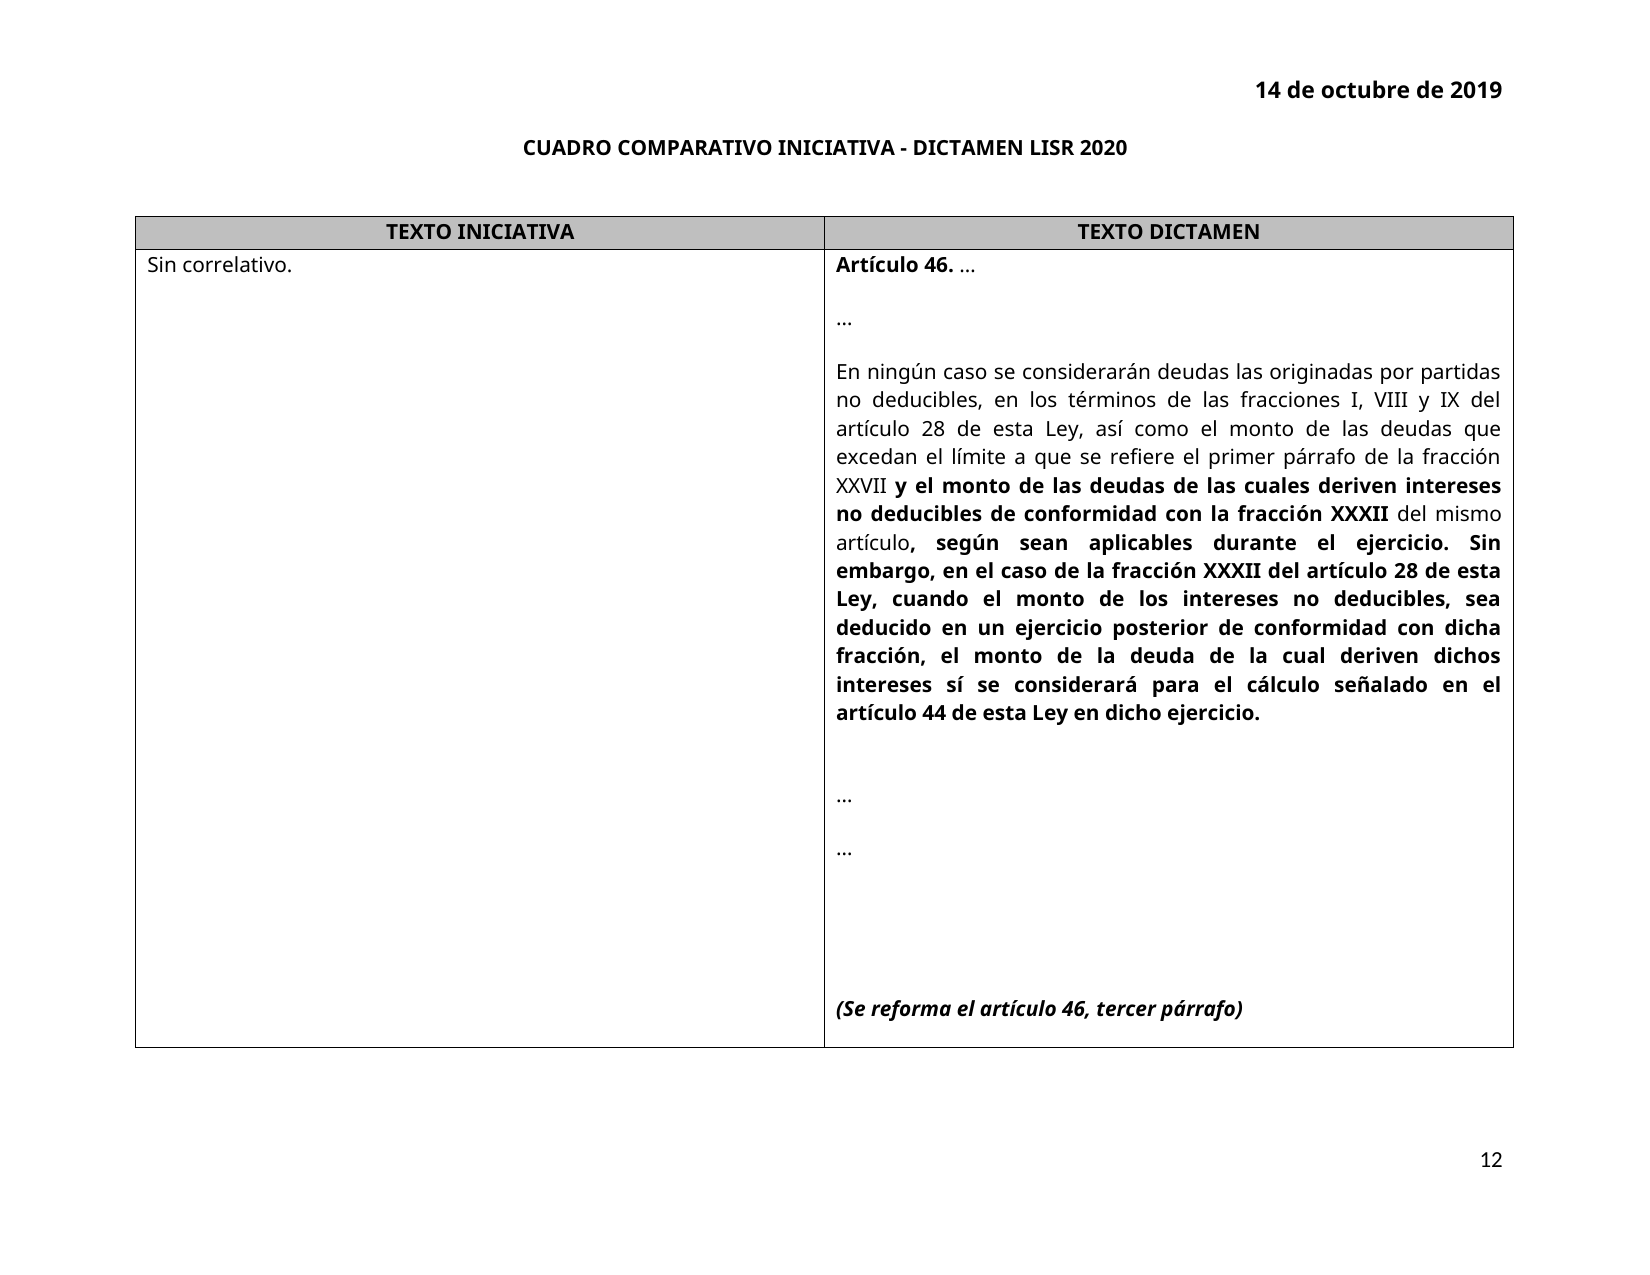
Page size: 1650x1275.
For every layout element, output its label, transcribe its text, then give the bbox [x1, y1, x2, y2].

table_cell Sin correlativo. [136, 250, 824, 1047]
table_header TEXTO INICIATIVA [136, 217, 824, 249]
table_cell Artículo 46. … … En ningún caso se considerarán deudas las originadas por partidas no deducibles, en los términos de las fracciones I, VIII y IX del artículo 28 de esta Ley, así como el monto de las deudas que excedan el límite a que se refiere el primer párrafo de la fracción XXVII y el monto de las deudas de las cuales deriven intereses no deducibles de conformidad con la fracción XXXII del mismo artículo, según sean aplicables durante el ejercicio. Sin embargo, en el caso de la fracción XXXII del artículo 28 de esta Ley, cuando el monto de los intereses no deducibles, sea deducido en un ejercicio posterior de conformidad con dicha fracción, el monto de la deuda de la cual deriven dichos intereses sí se considerará para el cálculo señalado en el artículo 44 de esta Ley en dicho ejercicio. … … (Se reforma el artículo 46, tercer párrafo) [825, 250, 1513, 1047]
table_header TEXTO DICTAMEN [825, 217, 1513, 249]
